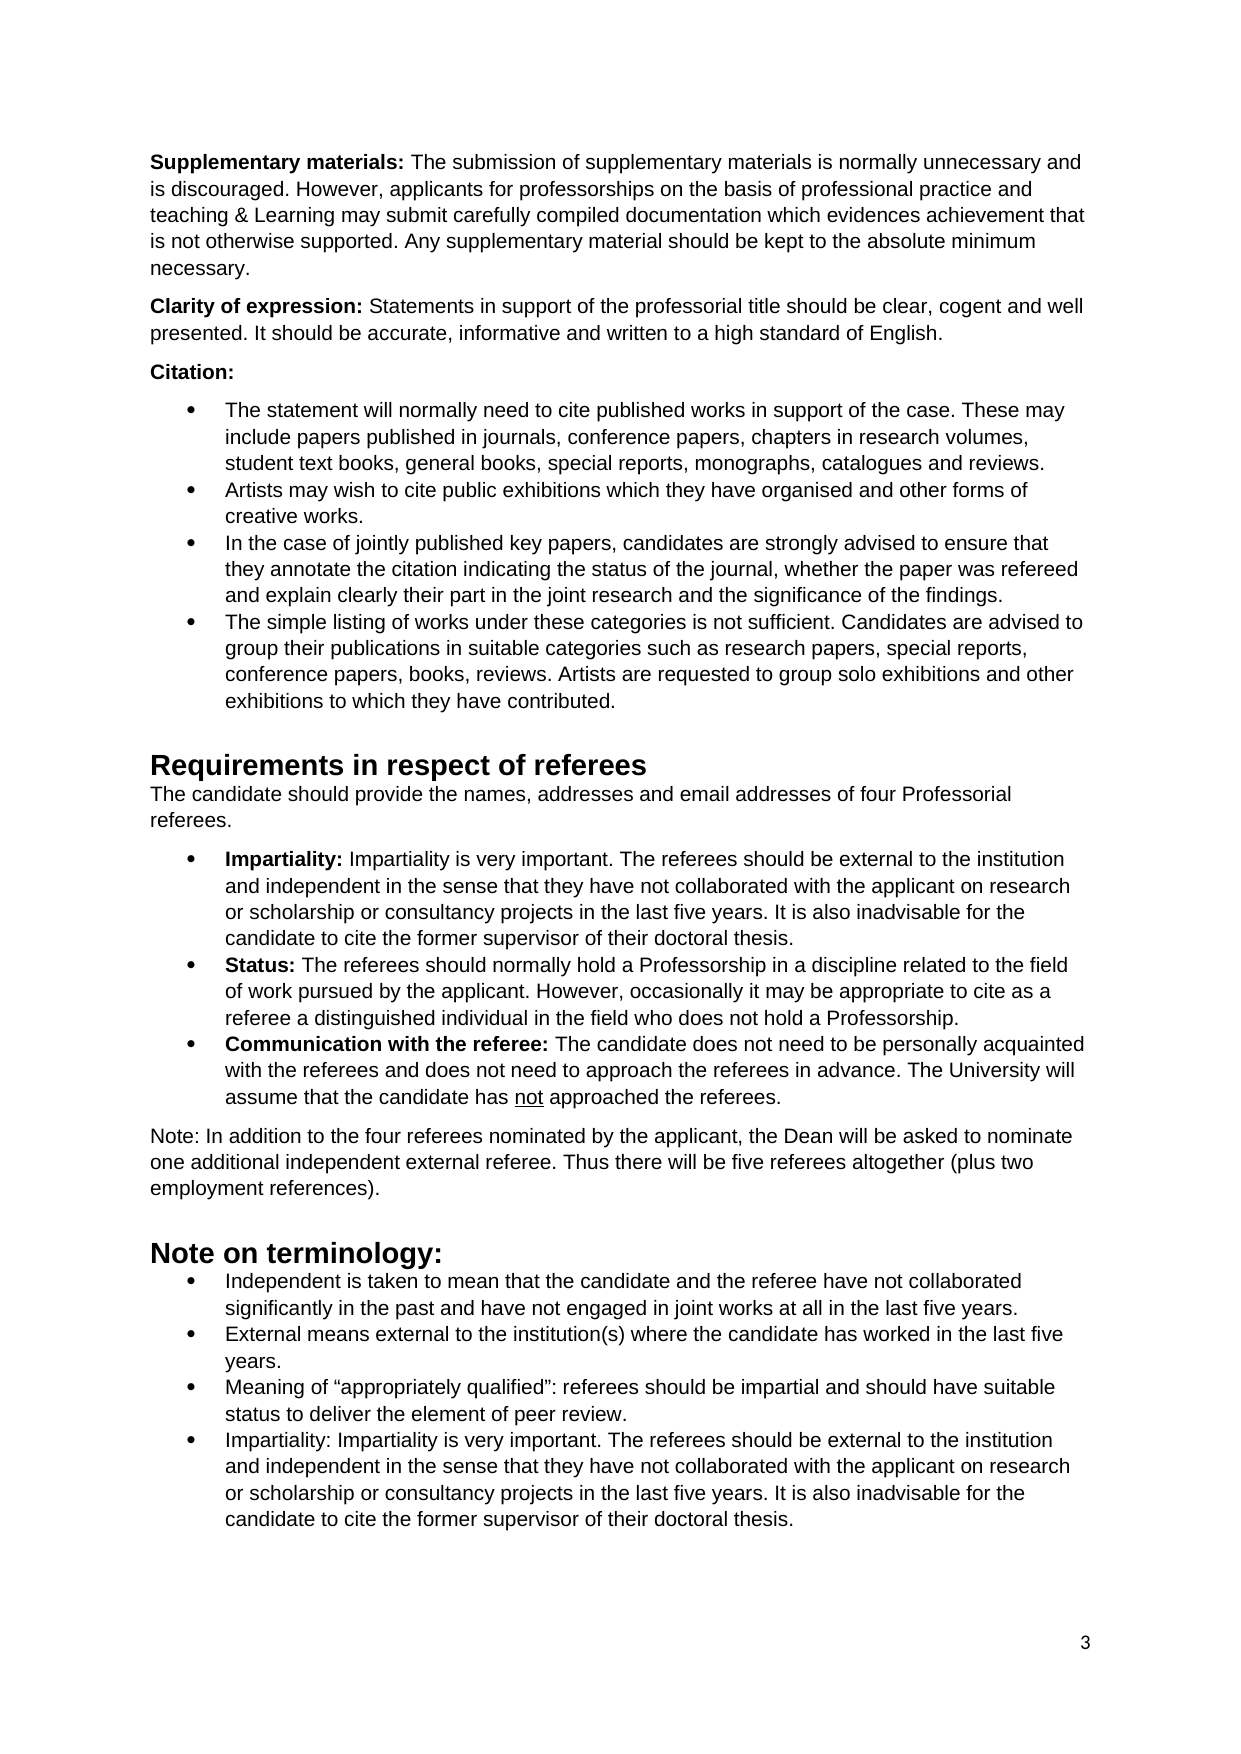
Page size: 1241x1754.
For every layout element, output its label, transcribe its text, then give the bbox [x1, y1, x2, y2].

list In the case of jointly published key papers, candidates are strongly advised to ensure that they annotate the citation indicating the status of the journal, whether the paper was refereed and explain clearly their part in the joint research and the significance of the findings. [187, 530, 1090, 607]
text Clarity of expression: Statements in support of the professorial title should be clear, cogent and well presented. It should be accurate, informative and written to a high standard of English. [150, 294, 1090, 344]
list Communication with the referee: The candidate does not need to be personally acquainted with the referees and does not need to approach the referees in advance. The University will assume that the candidate has not approached the referees. [187, 1032, 1090, 1108]
text The candidate should provide the names, addresses and email addresses of four Professorial referees. [150, 782, 1090, 832]
text Note: In addition to the four referees nominated by the applicant, the Dean will be asked to nominate one additional independent external referee. Thus there will be five referees altogether (plus two employment references). [150, 1123, 1090, 1200]
list Meaning of “appropriately qualified”: referees should be impartial and should have suitable status to deliver the element of peer review. [187, 1375, 1090, 1425]
subtitle Requirements in respect of referees [150, 748, 1090, 782]
list The simple listing of works under these categories is not sufficient. Candidates are advised to group their publications in suitable categories such as research papers, special reports, conference papers, books, reviews. Artists are requested to group solo exhibitions and other exhibitions to which they have contributed. [187, 609, 1090, 713]
subtitle Note on terminology: [150, 1236, 1090, 1269]
text Citation: [150, 359, 1090, 383]
list Status: The referees should normally hold a Professorship in a discipline related to the field of work pursued by the applicant. However, occasionally it may be appropriate to cite as a referee a distinguished individual in the field who does not hold a Professorship. [187, 953, 1090, 1029]
list The statement will normally need to cite published works in support of the case. These may include papers published in journals, conference papers, chapters in research volumes, student text books, general books, special reports, monographs, catalogues and reviews. [187, 398, 1090, 475]
list Impartiality: Impartiality is very important. The referees should be external to the institution and independent in the sense that they have not collaborated with the applicant on research or scholarship or consultancy projects in the last five years. It is also inadvisable for the candidate to cite the former supervisor of their doctoral thesis. [187, 1428, 1090, 1531]
list External means external to the institution(s) where the candidate has worked in the last five years. [187, 1322, 1090, 1373]
list Impartiality: Impartiality is very important. The referees should be external to the institution and independent in the sense that they have not collaborated with the applicant on research or scholarship or consultancy projects in the last five years. It is also inadvisable for the candidate to cite the former supervisor of their doctoral thesis. [187, 847, 1090, 950]
text Supplementary materials: The submission of supplementary materials is normally unnecessary and is discouraged. However, applicants for professorships on the basis of professional practice and teaching & Learning may submit carefully compiled documentation which evidences achievement that is not otherwise supported. Any supplementary material should be kept to the absolute minimum necessary. [150, 150, 1090, 279]
list Independent is taken to mean that the candidate and the referee have not collaborated significantly in the past and have not engaged in joint works at all in the last five years. [187, 1269, 1090, 1320]
list Artists may wish to cite public exhibitions which they have organised and other forms of creative works. [187, 477, 1090, 528]
